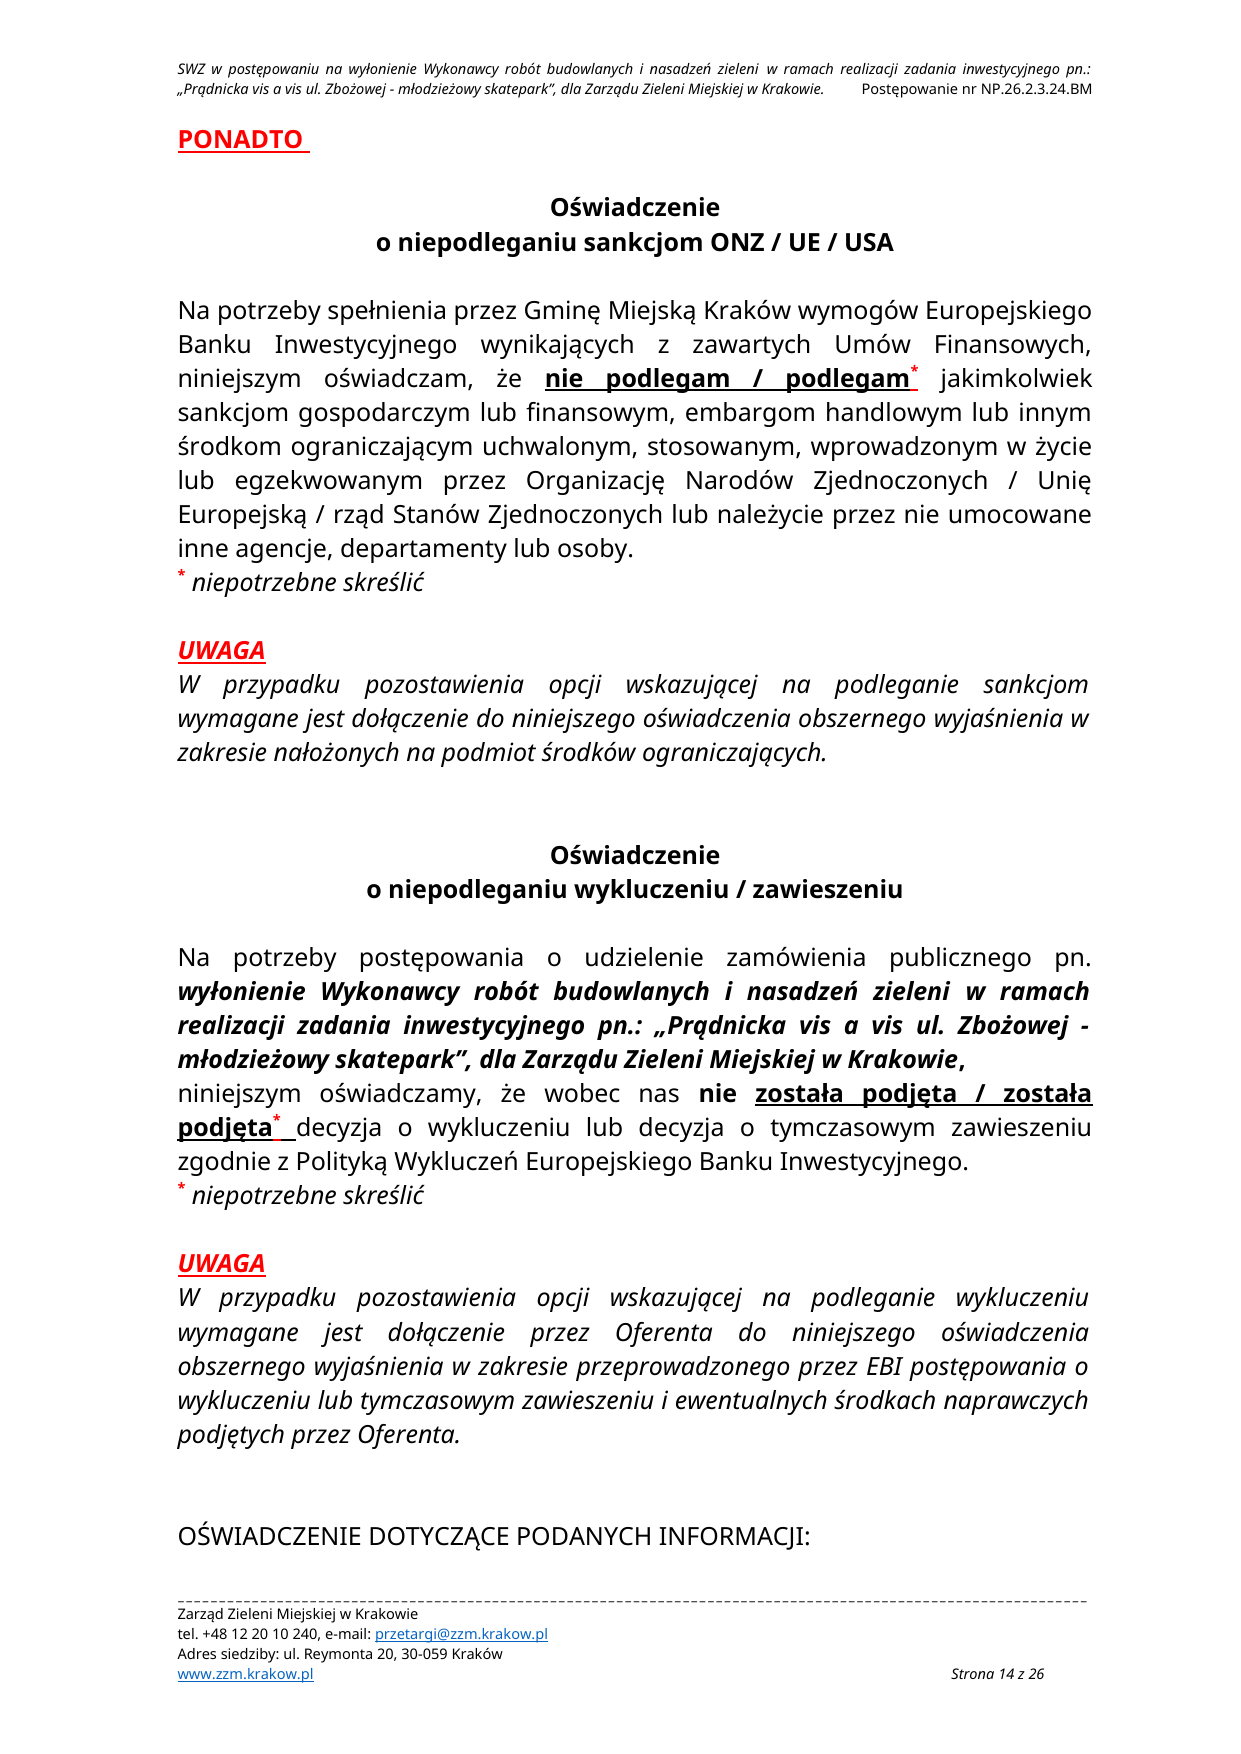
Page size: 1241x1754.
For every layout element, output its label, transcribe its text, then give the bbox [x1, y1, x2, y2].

text W przypadku pozostawienia opcji wskazującej na podleganie sankcjom wymagane jest dołączenie do niniejszego oświadczenia obszernego wyjaśnienia w zakresie nałożonych na podmiot środków ograniczających. [177, 667, 1093, 769]
text Oświadczenie [177, 837, 1093, 871]
text * niepotrzebne skreślić [177, 565, 1093, 599]
text UWAGA [177, 1246, 1093, 1280]
text Na potrzeby spełnienia przez Gminę Miejską Kraków wymogów Europejskiego Banku Inwestycyjnego wynikających z zawartych Umów Finansowych, niniejszym oświadczam, że nie podlegam / podlegam* jakimkolwiek sankcjom gospodarczym lub finansowym, embargom handlowym lub innym środkom ograniczającym uchwalonym, stosowanym, wprowadzonym w życie lub egzekwowanym przez Organizację Narodów Zjednoczonych / Unię Europejską / rząd Stanów Zjednoczonych lub należycie przez nie umocowane inne agencje, departamenty lub osoby. [177, 292, 1093, 565]
text o niepodleganiu sankcjom ONZ / UE / USA [177, 224, 1093, 258]
text niniejszym oświadczamy, że wobec nas nie została podjęta / została podjęta* decyzja o wykluczeniu lub decyzja o tymczasowym zawieszeniu zgodnie z Polityką Wykluczeń Europejskiego Banku Inwestycyjnego. [177, 1076, 1093, 1178]
text o niepodleganiu wykluczeniu / zawieszeniu [177, 871, 1093, 905]
text UWAGA [177, 633, 1093, 667]
text Na potrzeby postępowania o udzielenie zamówienia publicznego pn. wyłonienie Wykonawcy robót budowlanych i nasadzeń zieleni w ramach realizacji zadania inwestycyjnego pn.: „Prądnicka vis a vis ul. Zbożowej - młodzieżowy skatepark”, dla Zarządu Zieleni Miejskiej w Krakowie, [177, 939, 1093, 1076]
text OŚWIADCZENIE DOTYCZĄCE PODANYCH INFORMACJI: [177, 1518, 1093, 1553]
text PONADTO [177, 122, 1093, 156]
text * niepotrzebne skreślić [177, 1178, 1093, 1212]
text W przypadku pozostawienia opcji wskazującej na podleganie wykluczeniu wymagane jest dołączenie przez Oferenta do niniejszego oświadczenia obszernego wyjaśnienia w zakresie przeprowadzonego przez EBI postępowania o wykluczeniu lub tymczasowym zawieszeniu i ewentualnych środkach naprawczych podjętych przez Oferenta. [177, 1280, 1093, 1450]
text Oświadczenie [177, 190, 1093, 224]
